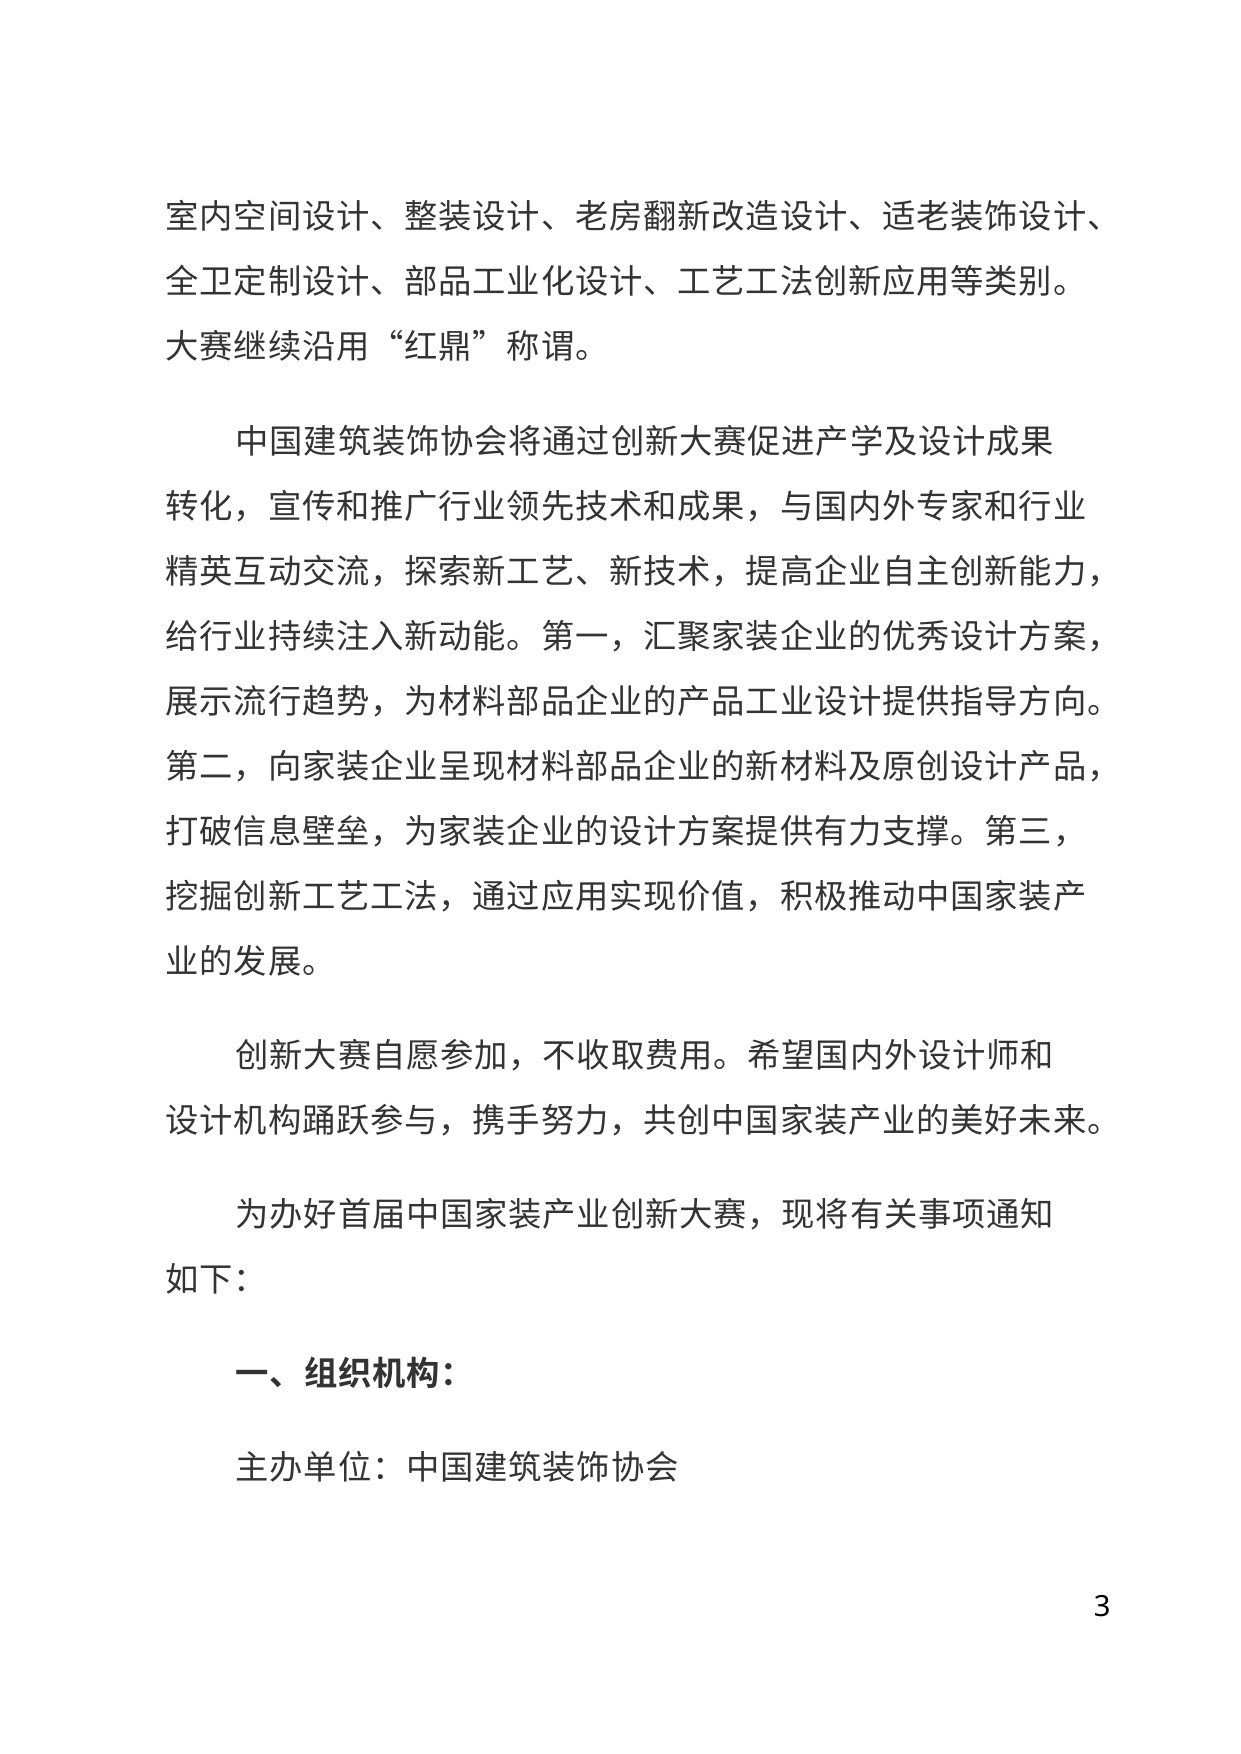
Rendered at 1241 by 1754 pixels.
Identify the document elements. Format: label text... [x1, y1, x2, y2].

text 室内空间设计、整装设计、老房翻新改造设计、适老装饰设计、全卫定制设计、部品工业化设计、工艺工法创新应用等类别。大赛继续沿用“红鼎”称谓。 [165, 182, 1088, 377]
text 中国建筑装饰协会将通过创新大赛促进产学及设计成果转化，宣传和推广行业领先技术和成果，与国内外专家和行业精英互动交流，探索新工艺、新技术，提高企业自主创新能力，给行业持续注入新动能。第一，汇聚家装企业的优秀设计方案，展示流行趋势，为材料部品企业的产品工业设计提供指导方向。第二，向家装企业呈现材料部品企业的新材料及原创设计产品，打破信息壁垒，为家装企业的设计方案提供有力支撑。第三，挖掘创新工艺工法，通过应用实现价值，积极推动中国家装产业的发展。 [165, 406, 1088, 991]
text 主办单位：中国建筑装饰协会 [165, 1433, 1088, 1498]
text 创新大赛自愿参加，不收取费用。希望国内外设计师和设计机构踊跃参与，携手努力，共创中国家装产业的美好未来。 [165, 1020, 1088, 1150]
text 为办好首届中国家装产业创新大赛，现将有关事项通知如下： [165, 1179, 1088, 1309]
text 一、组织机构： [165, 1338, 1088, 1403]
